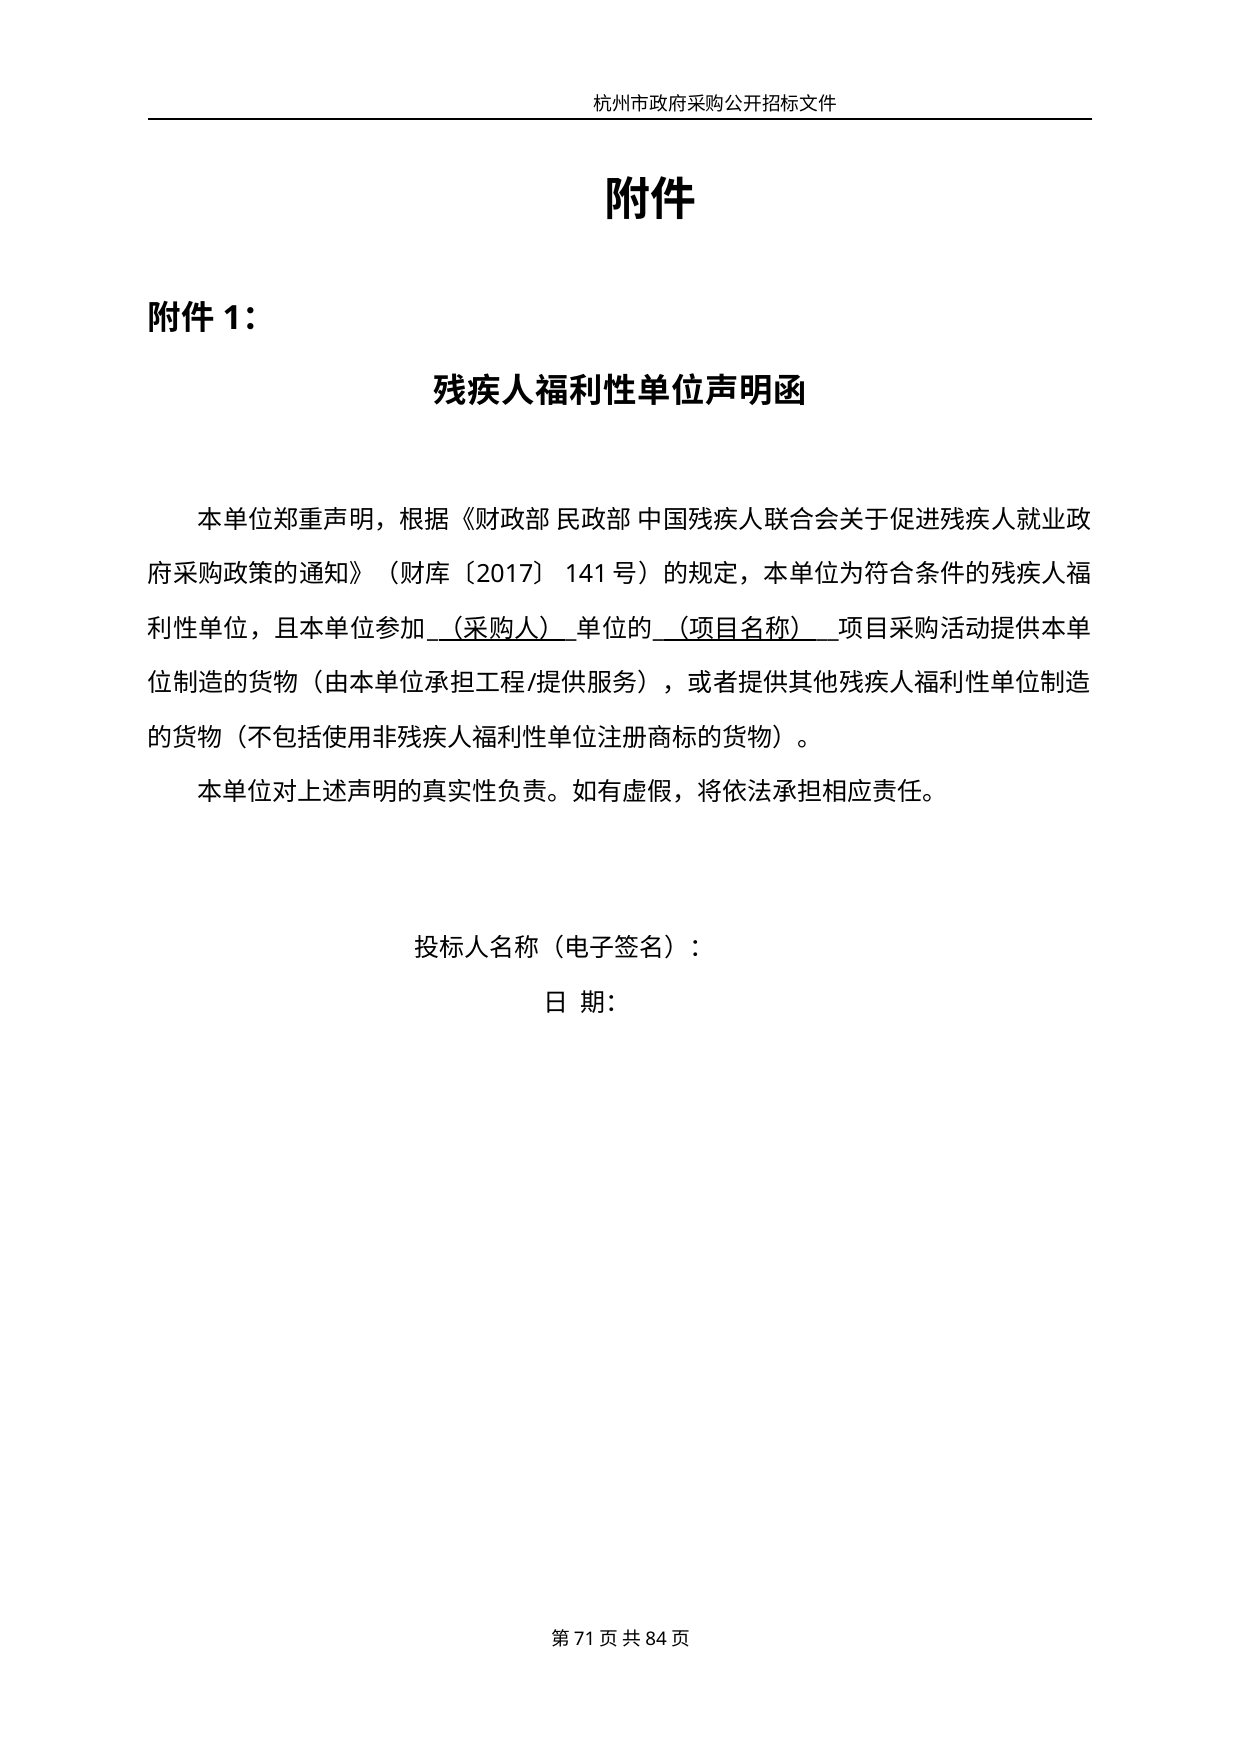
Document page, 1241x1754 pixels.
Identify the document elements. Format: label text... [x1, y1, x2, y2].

text 附件1： [148, 291, 1092, 339]
text 日 期： [148, 982, 930, 1018]
text 投标人名称（电子签名）： [148, 928, 930, 964]
text 残疾人福利性单位声明函 [148, 363, 1092, 412]
text 本单位对上述声明的真实性负责。如有虚假，将依法承担相应责任。 [148, 771, 1092, 808]
subtitle 附件 [282, 162, 1092, 228]
text 本单位郑重声明，根据《财政部 民政部 中国残疾人联合会关于促进残疾人就业政府采购政策的通知》（财库〔2017〕 141号）的规定，本单位为符合条件的残疾人福利性单位，且本单位参加_（采购人）_单位的_（项目名称）__项目采购活动提供本单位制造的货物（由本单位承担工程/提供服务），或者提供其他残疾人福利性单位制造的货物（不包括使用非残疾人福利性单位注册商标的货物）。 [148, 499, 1092, 753]
